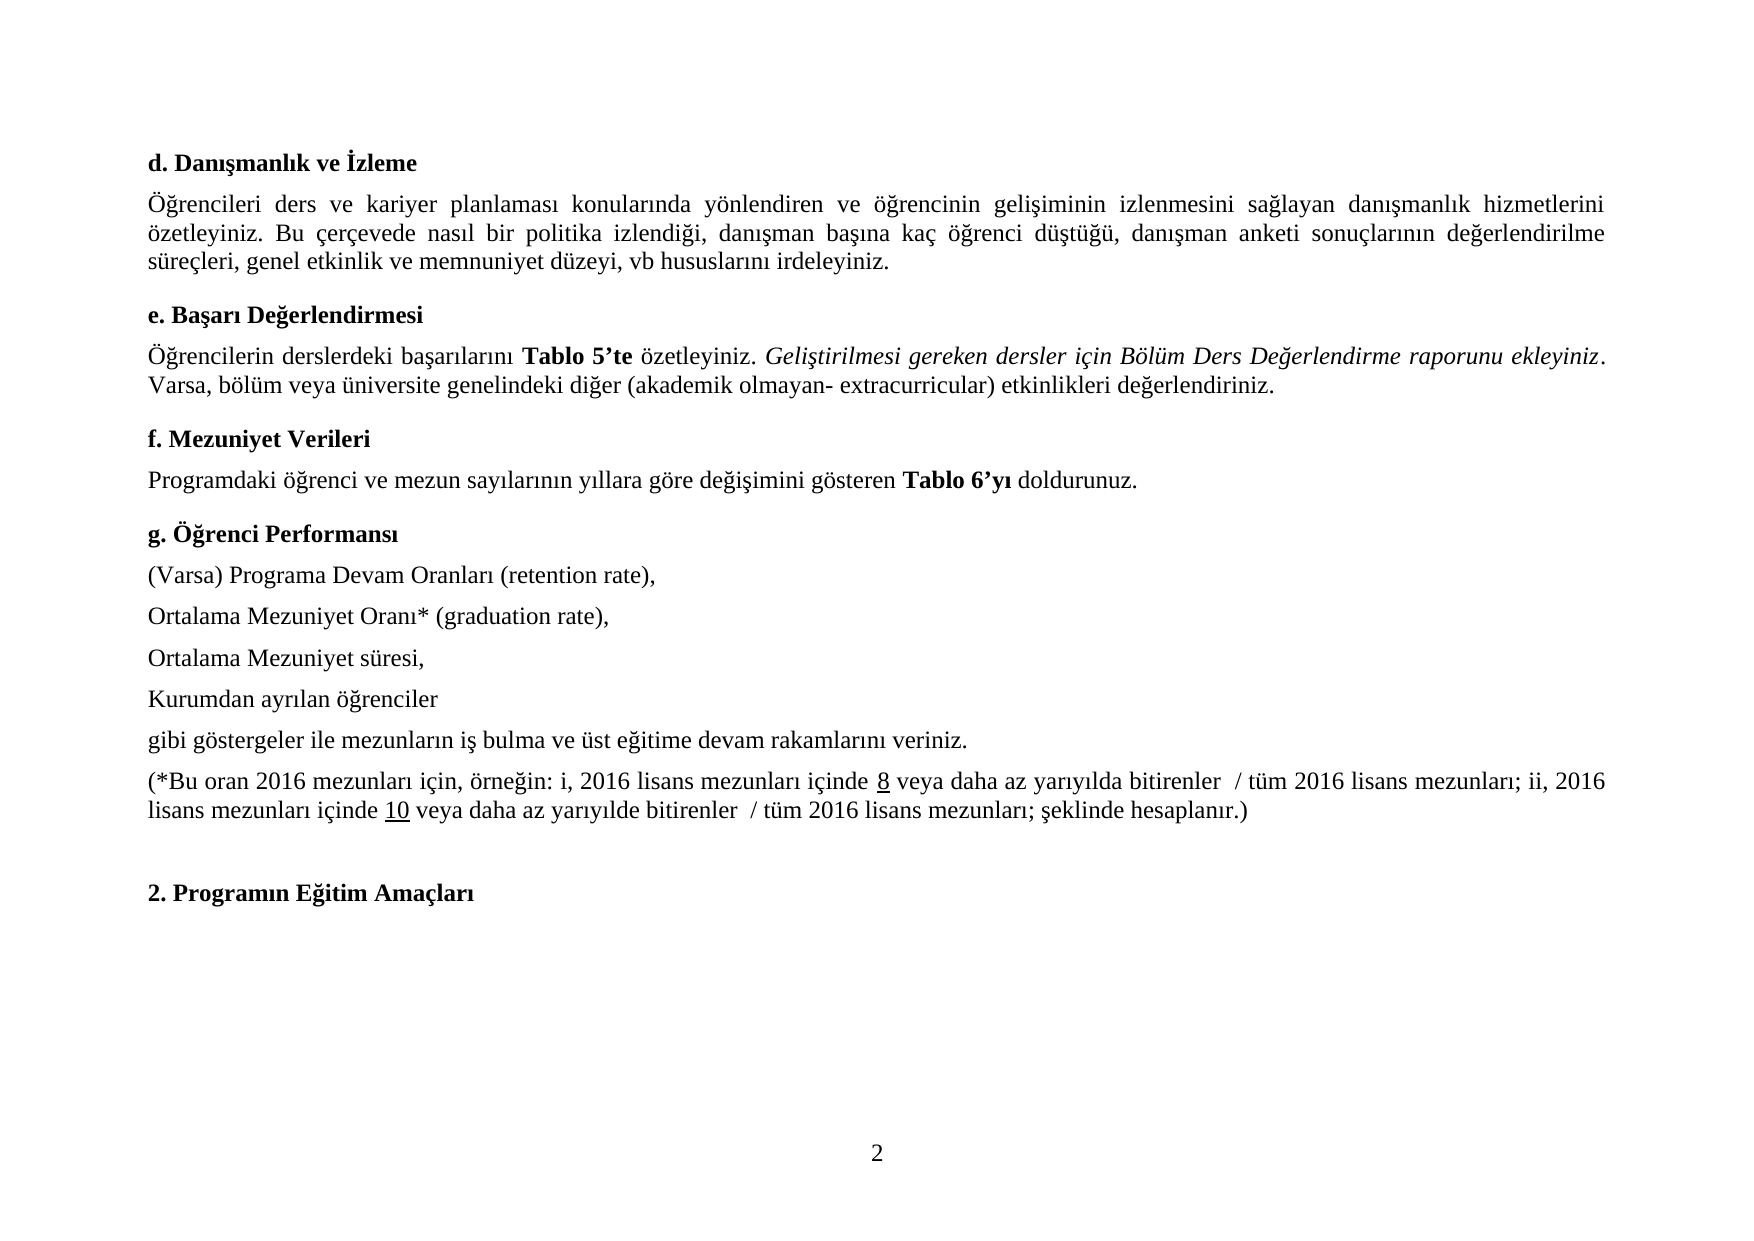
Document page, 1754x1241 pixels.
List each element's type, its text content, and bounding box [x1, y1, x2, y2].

text Kurumdan ayrılan öğrenciler [148, 684, 1606, 713]
text gibi göstergeler ile mezunların iş bulma ve üst eğitime devam rakamlarını veriniz. [148, 725, 1606, 754]
text d. Danışmanlık ve İzleme [148, 148, 1606, 176]
text Programdaki öğrenci ve mezun sayılarının yıllara göre değişimini gösteren Tablo 6’yı doldurunuz. [148, 465, 1606, 494]
text g. Öğrenci Performansı [148, 519, 1606, 548]
text Öğrencilerin derslerdeki başarılarını Tablo 5’te özetleyiniz. Geliştirilmesi gereken dersler için Bölüm Ders Değerlendirme raporunu ekleyiniz. Varsa, bölüm veya üniversite genelindeki diğer (akademik olmayan- extracurricular) etkinlikleri değerlendiriniz. [148, 341, 1606, 399]
text Ortalama Mezuniyet Oranı* (graduation rate), [148, 601, 1606, 630]
text e. Başarı Değerlendirmesi [148, 300, 1606, 329]
text Ortalama Mezuniyet süresi, [148, 643, 1606, 671]
text f. Mezuniyet Verileri [148, 424, 1606, 453]
text (Varsa) Programa Devam Oranları (retention rate), [148, 560, 1606, 589]
text (*Bu oran 2016 mezunları için, örneğin: i, 2016 lisans mezunları içinde 8 veya daha az yarıyılda bitirenler / tüm 2016 lisans mezunları; ii, 2016 lisans mezunları içinde 10 veya daha az yarıyılde bitirenler / tüm 2016 lisans mezunları; şeklinde hesaplanır.) [148, 766, 1606, 824]
text Öğrencileri ders ve kariyer planlaması konularında yönlendiren ve öğrencinin gelişiminin izlenmesini sağlayan danışmanlık hizmetlerini özetleyiniz. Bu çerçevede nasıl bir politika izlendiği, danışman başına kaç öğrenci düştüğü, danışman anketi sonuçlarının değerlendirilme süreçleri, genel etkinlik ve memnuniyet düzeyi, vb hususlarını irdeleyiniz. [148, 189, 1606, 275]
text 2. Programın Eğitim Amaçları [148, 878, 1606, 906]
